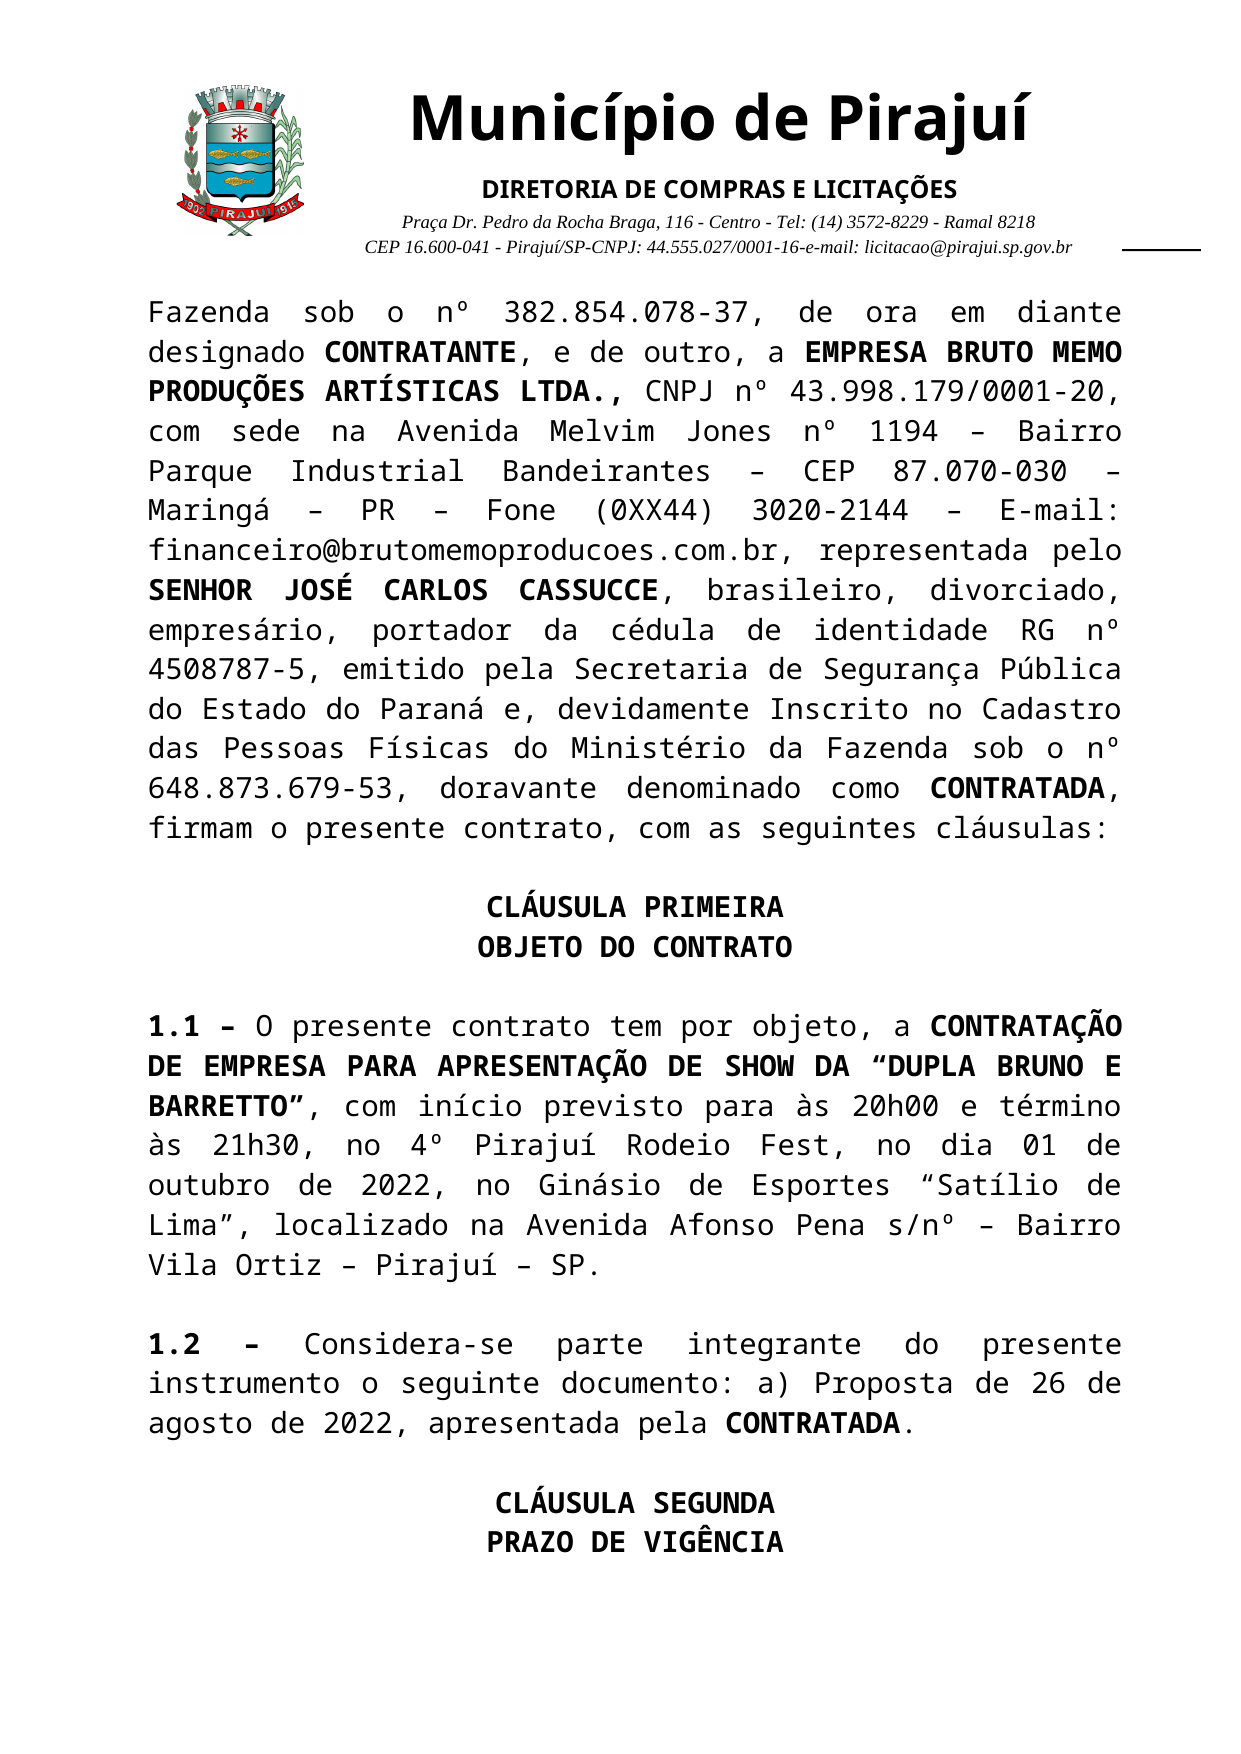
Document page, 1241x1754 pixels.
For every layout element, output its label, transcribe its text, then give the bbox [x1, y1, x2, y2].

text CLÁUSULA PRIMEIRA [148, 887, 1122, 926]
text OBJETO DO CONTRATO [148, 926, 1122, 966]
text PRAZO DE VIGÊNCIA [148, 1522, 1122, 1561]
text 1.2 – Considera-se parte integrante do presente instrumento o seguinte documento: a) Proposta de 26 de agosto de 2022, apresentada pela CONTRATADA. [148, 1323, 1122, 1442]
text 1.1 – O presente contrato tem por objeto, a CONTRATAÇÃO DE EMPRESA PARA APRESENTAÇÃO DE SHOW DA “DUPLA BRUNO E BARRETTO”, com início previsto para às 20h00 e término às 21h30, no 4º Pirajuí Rodeio Fest, no dia 01 de outubro de 2022, no Ginásio de Esportes “Satílio de Lima”, localizado na Avenida Afonso Pena s/nº – Bairro Vila Ortiz – Pirajuí – SP. [148, 1006, 1122, 1283]
text CLÁUSULA SEGUNDA [148, 1482, 1122, 1522]
picture [176, 85, 304, 236]
